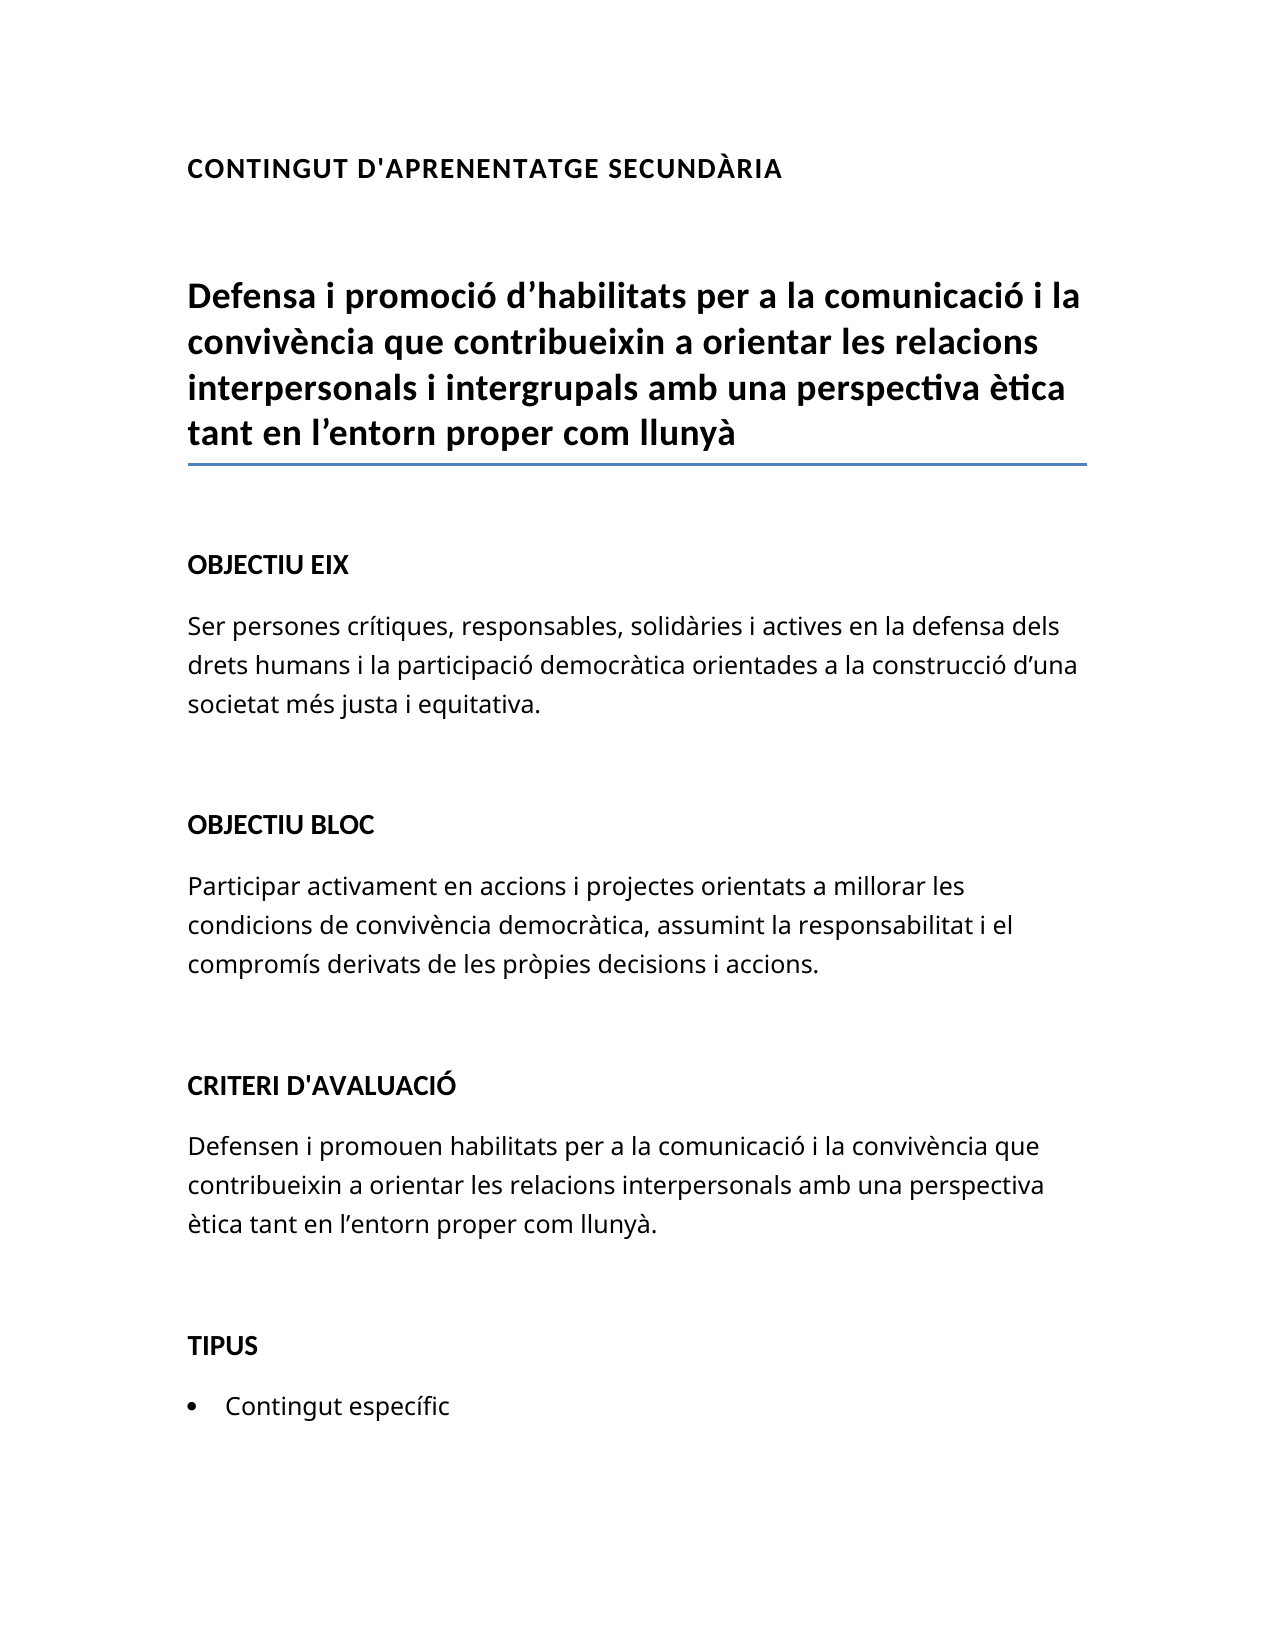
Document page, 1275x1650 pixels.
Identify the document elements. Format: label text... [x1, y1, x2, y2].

text Ser persones crítiques, responsables, solidàries i actives en la defensa dels drets humans i la participació democràtica orientades a la construcció d’una societat més justa i equitativa. [187, 608, 1087, 721]
text Participar activament en accions i projectes orientats a millorar les condicions de convivència democràtica, assumint la responsabilitat i el compromís derivats de les pròpies decisions i accions. [187, 868, 1087, 981]
subtitle TIPUS [187, 1327, 1087, 1362]
text Defensen i promouen habilitats per a la comunicació i la convivència que contribueixin a orientar les relacions interpersonals amb una perspectiva ètica tant en l’entorn proper com llunyà. [187, 1128, 1087, 1241]
title Defensa i promoció d’habilitats per a la comunicació i la convivència que contribueixin a orientar les relacions interpersonals i intergrupals amb una perspectiva ètica tant en l’entorn proper com llunyà [187, 272, 1087, 466]
subtitle CRITERI D'AVALUACIÓ [187, 1067, 1087, 1102]
subtitle CONTINGUT D'APRENENTATGE SECUNDÀRIA [187, 150, 1087, 186]
list Contingut específic [187, 1388, 1087, 1422]
subtitle OBJECTIU EIX [187, 546, 1087, 582]
subtitle OBJECTIU BLOC [187, 806, 1087, 842]
